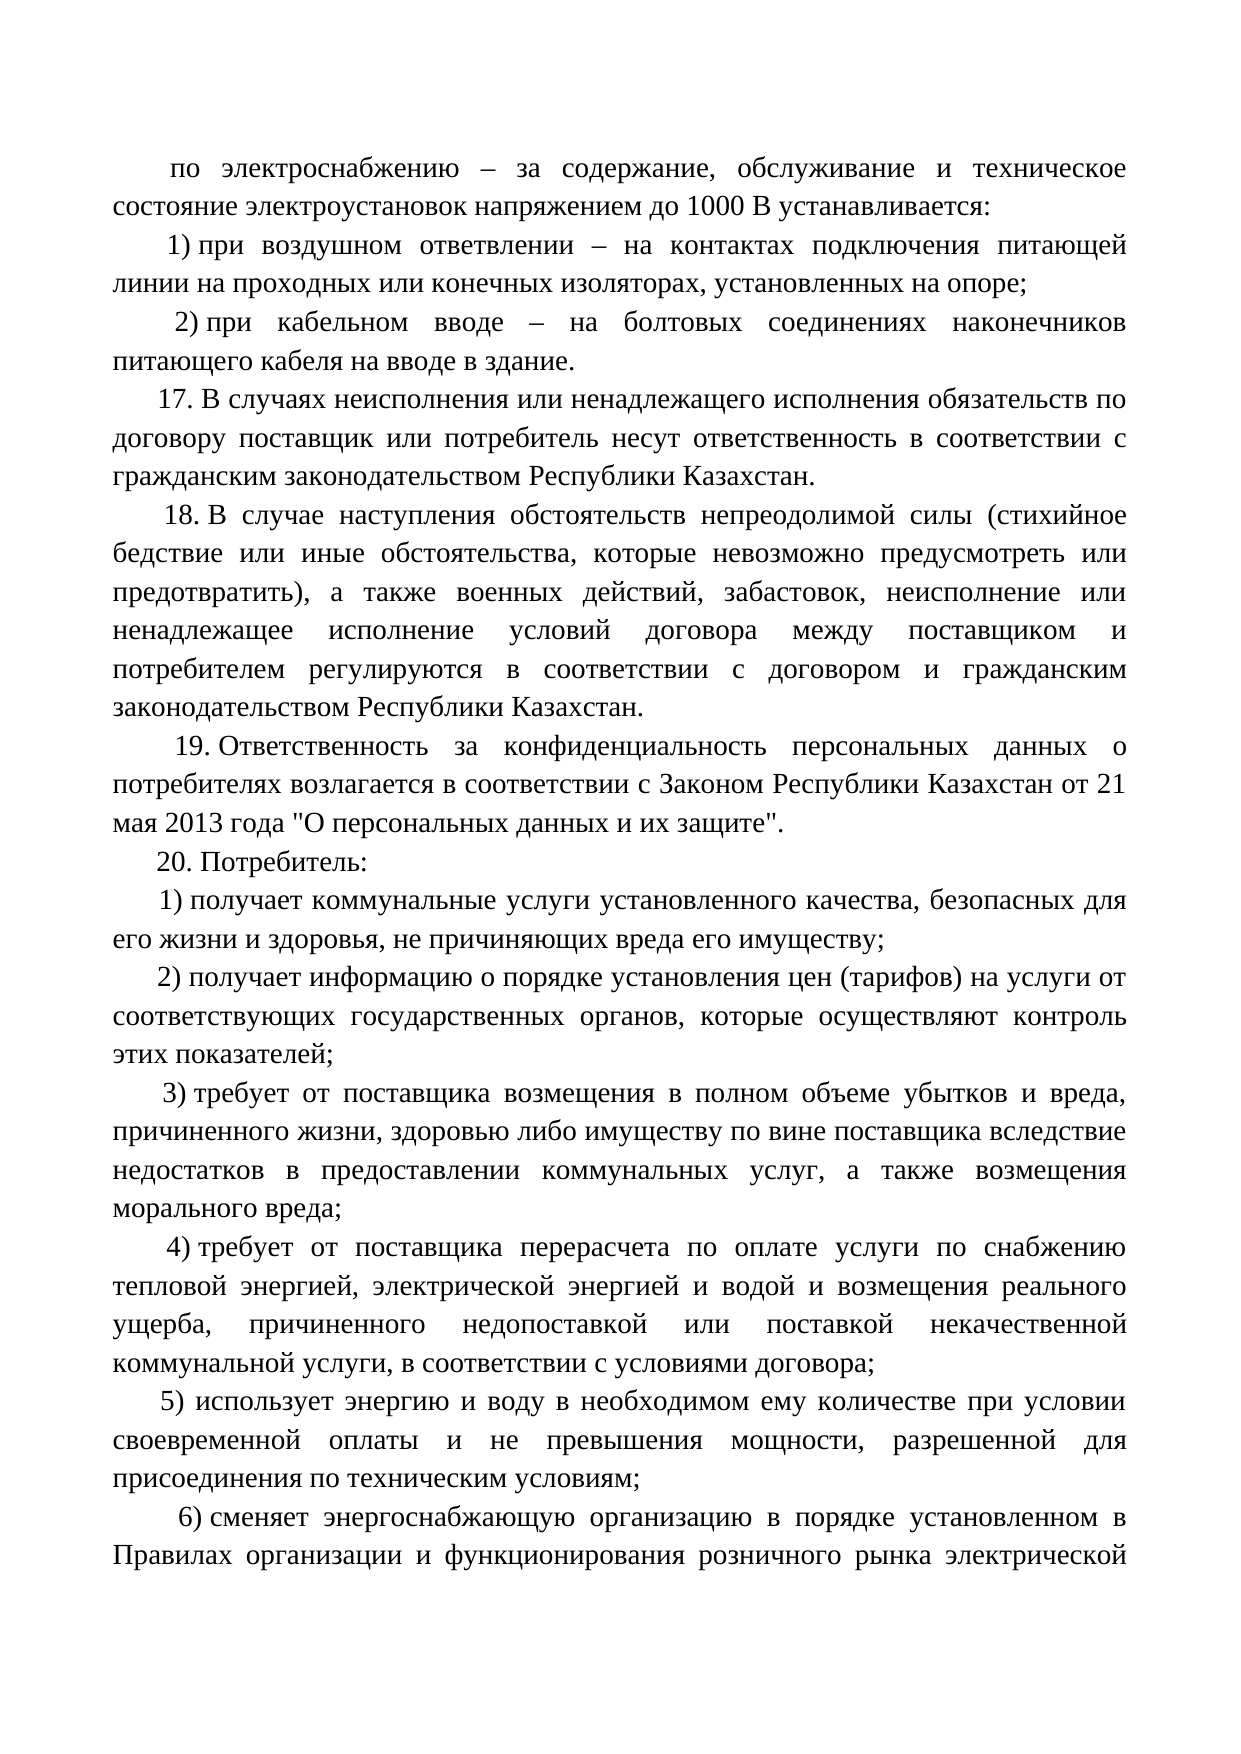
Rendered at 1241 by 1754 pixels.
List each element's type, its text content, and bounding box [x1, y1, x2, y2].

text 17. В случаях неисполнения или ненадлежащего исполнения обязательств по договору поставщик или потребитель несут ответственность в соответствии с гражданским законодательством Республики Казахстан. [112, 381, 1128, 492]
text 2) при кабельном вводе – на болтовых соединениях наконечников питающего кабеля на вводе в здание. [112, 304, 1128, 376]
text 3) требует от поставщика возмещения в полном объеме убытков и вреда, причиненного жизни, здоровью либо имуществу по вине поставщика вследствие недостатков в предоставлении коммунальных услуг, а также возмещения морального вреда; [112, 1075, 1128, 1224]
text 18. В случае наступления обстоятельств непреодолимой силы (стихийное бедствие или иные обстоятельства, которые невозможно предусмотреть или предотвратить), а также военных действий, забастовок, неисполнение или ненадлежащее исполнение условий договора между поставщиком и потребителем регулируются в соответствии с договором и гражданским законодательством Республики Казахстан. [112, 497, 1128, 723]
text по электроснабжению – за содержание, обслуживание и техническое состояние электроустановок напряжением до 1000 В устанавливается: [112, 150, 1128, 222]
text 5) использует энергию и воду в необходимом ему количестве при условии своевременной оплаты и не превышения мощности, разрешенной для присоединения по техническим условиям; [112, 1383, 1128, 1494]
text 2) получает информацию о порядке установления цен (тарифов) на услуги от соответствующих государственных органов, которые осуществляют контроль этих показателей; [112, 959, 1128, 1070]
text 1) при воздушном ответвлении – на контактах подключения питающей линии на проходных или конечных изоляторах, установленных на опоре; [112, 227, 1128, 299]
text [112, 1499, 1128, 1571]
text 19. Ответственность за конфиденциальность персональных данных о потребителях возлагается в соответствии с Законом Республики Казахстан от 21 мая 2013 года "О персональных данных и их защите". [112, 728, 1128, 839]
text 4) требует от поставщика перерасчета по оплате услуги по снабжению тепловой энергией, электрической энергией и водой и возмещения реального ущерба, причиненного недопоставкой или поставкой некачественной коммунальной услуги, в соответствии с условиями договора; [112, 1229, 1128, 1378]
text 1) получает коммунальные услуги установленного качества, безопасных для его жизни и здоровья, не причиняющих вреда его имуществу; [112, 882, 1128, 954]
text 20. Потребитель: [112, 844, 1128, 877]
